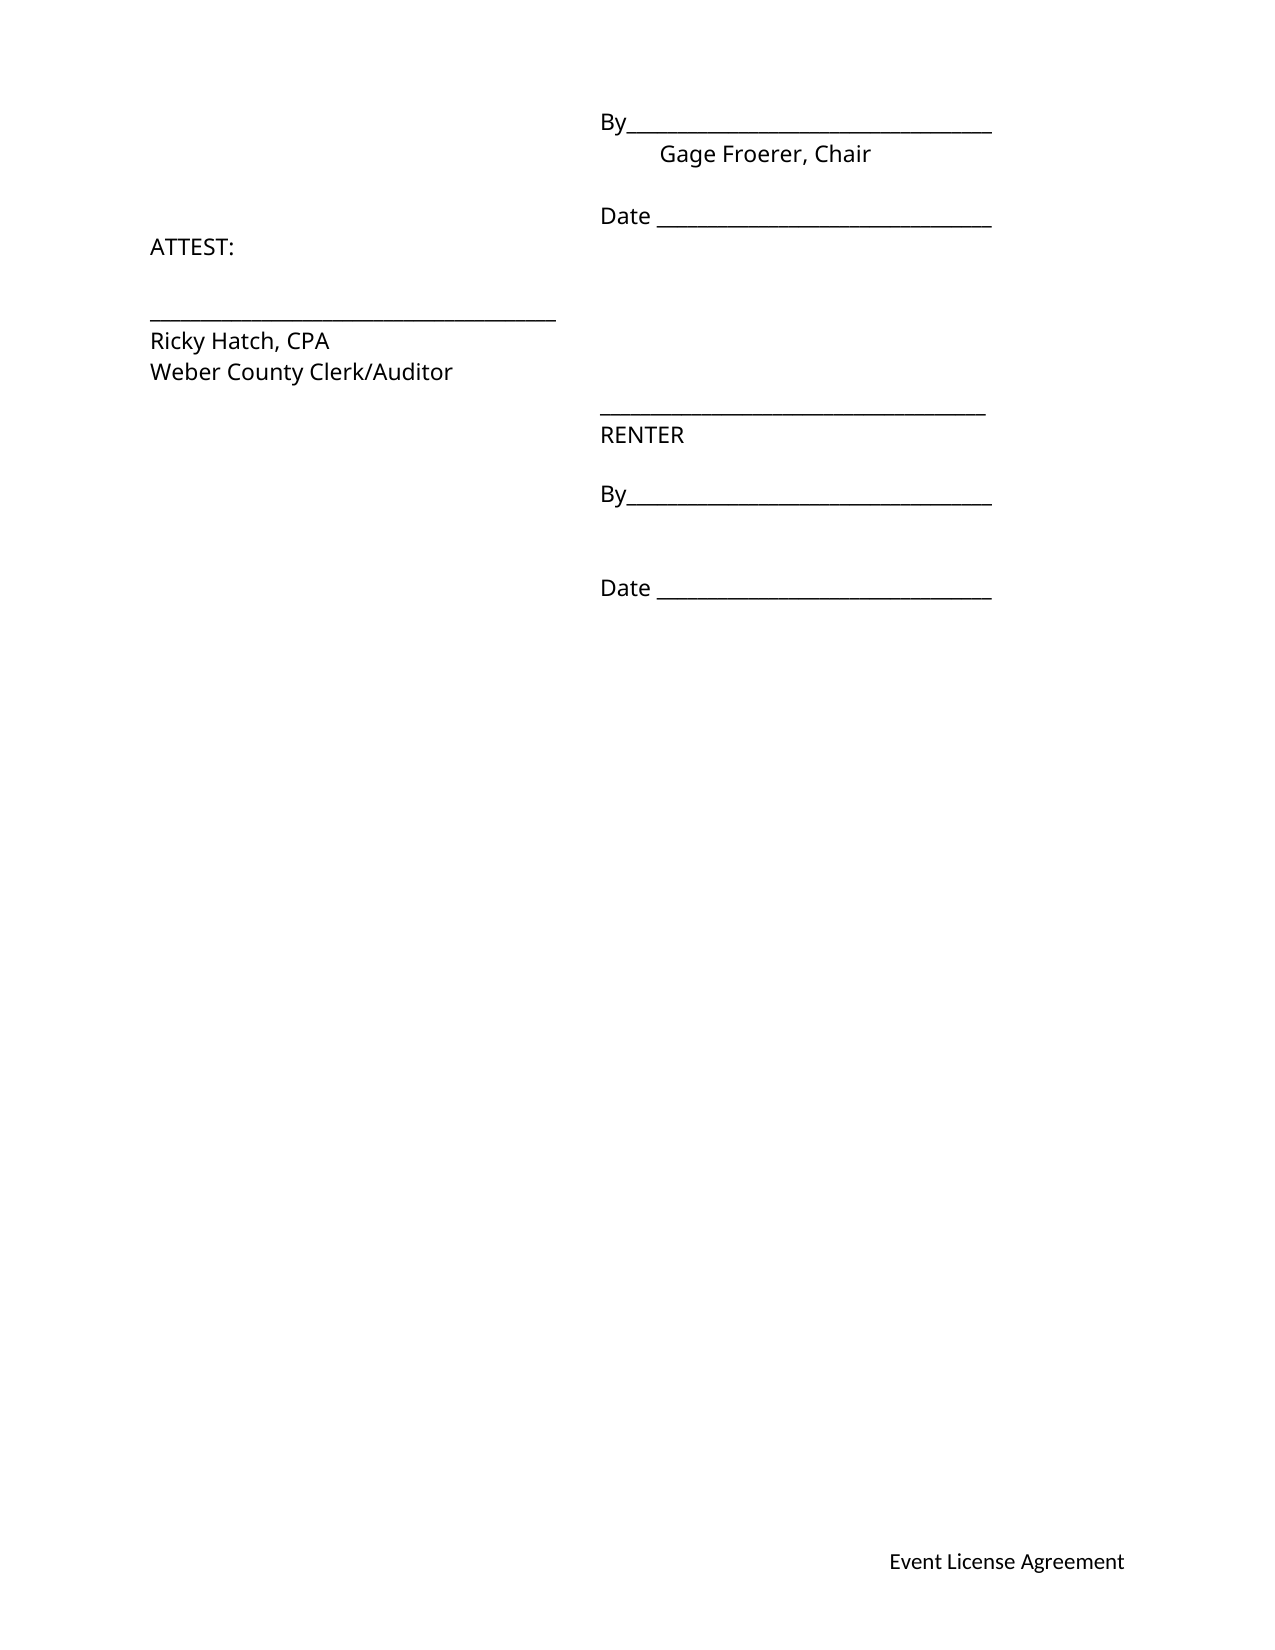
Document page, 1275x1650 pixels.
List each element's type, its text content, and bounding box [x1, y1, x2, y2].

text RENTER [525, 419, 1125, 450]
text Ricky Hatch, CPA [150, 325, 1125, 356]
text ATTEST: [150, 231, 1125, 262]
text Date _________________________________ [150, 572, 1125, 603]
text Gage Froerer, Chair [150, 137, 1125, 169]
text Date _________________________________ [150, 200, 1125, 231]
text By____________________________________ [525, 106, 1125, 137]
text ________________________________________ [150, 294, 1125, 325]
text By____________________________________ [525, 478, 1125, 509]
text Weber County Clerk/Auditor [150, 356, 1125, 387]
text ______________________________________ [525, 387, 1125, 419]
